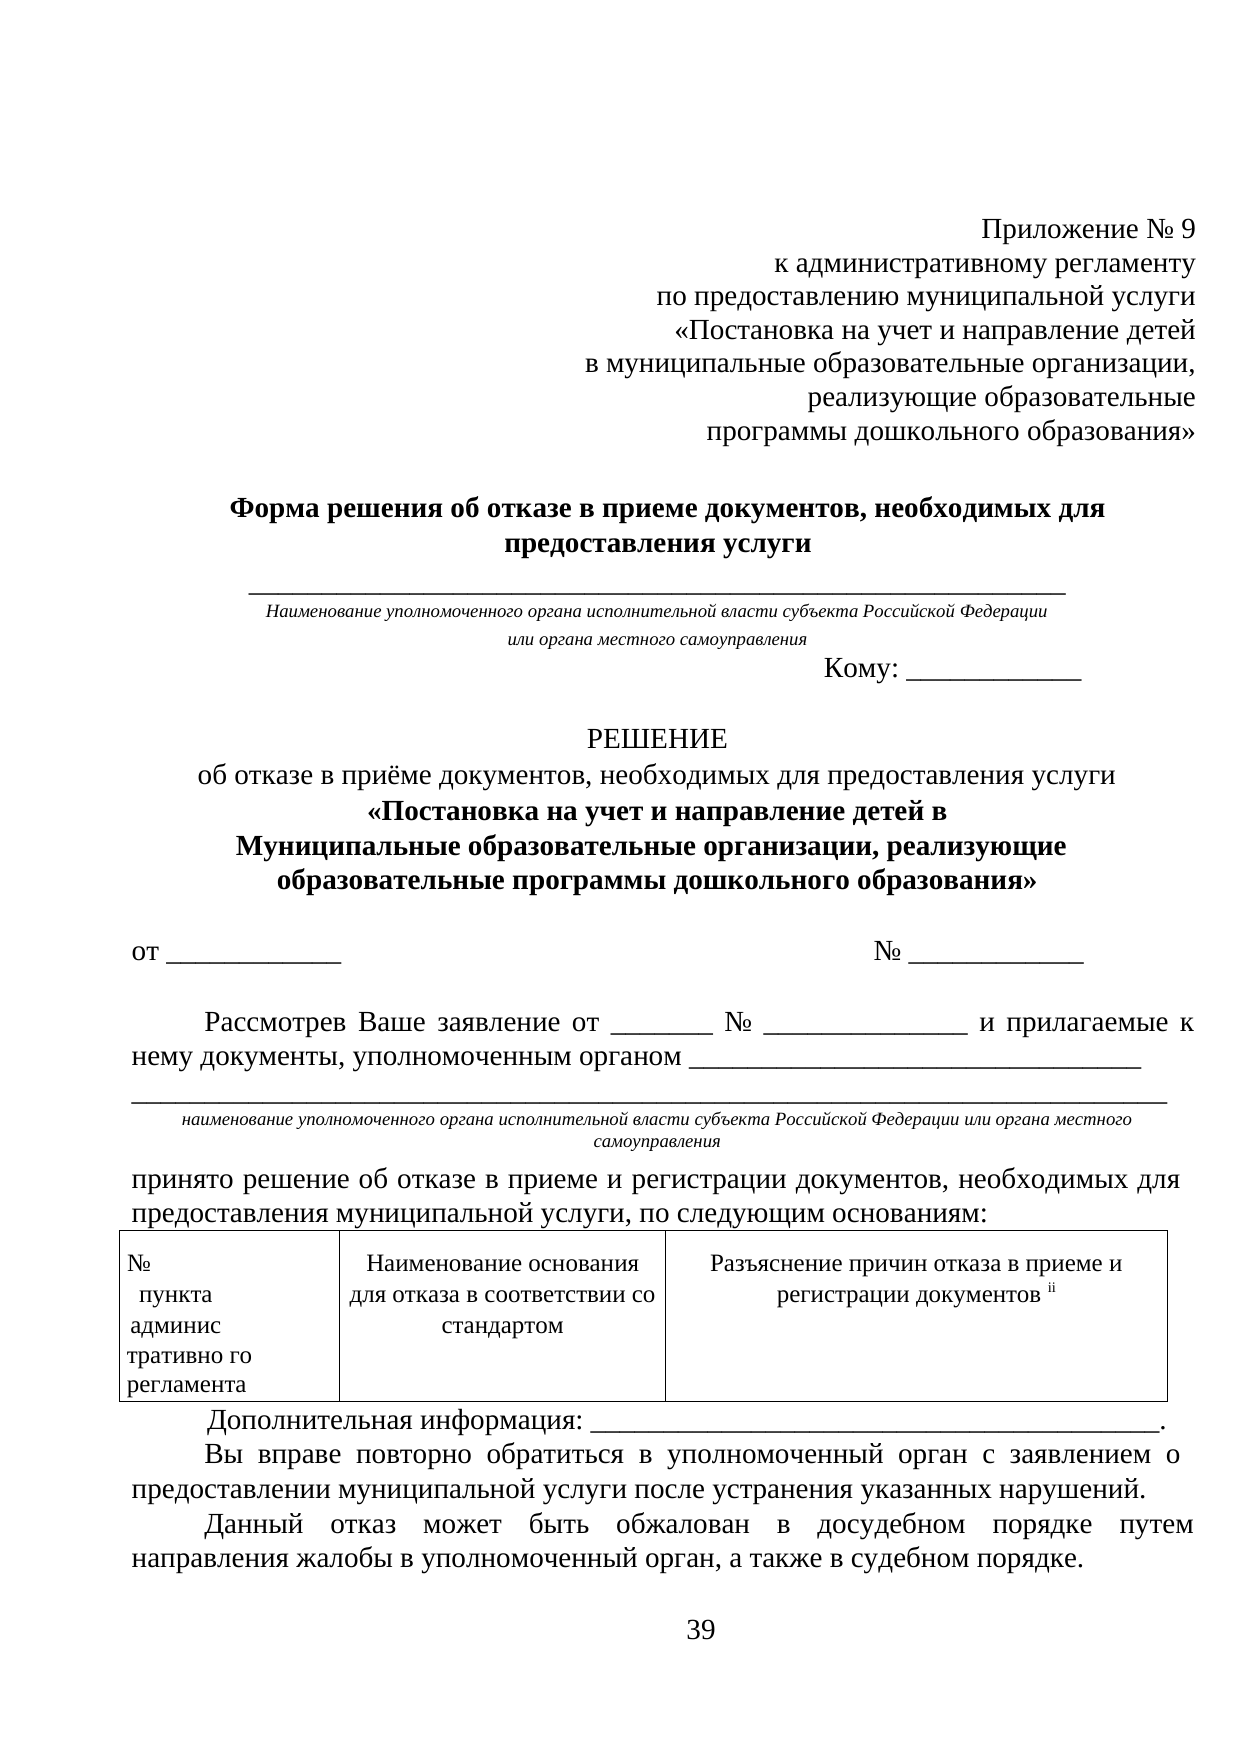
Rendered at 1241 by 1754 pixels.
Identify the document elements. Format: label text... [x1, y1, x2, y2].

text Наименование уполномоченного органа исполнительной власти субъекта Российской Федерации [133, 599, 1181, 621]
text Вы вправе повторно обратиться в уполномоченный орган с заявлением о предоставлении муниципальной услуги после устранения указанных нарушений. [131, 1437, 1181, 1504]
text ________________________________________________________ [164, 564, 1150, 597]
text «Постановка на учет и направление детей [133, 312, 1196, 346]
text Кому: ____________ [131, 651, 1196, 684]
text от ____________ № ____________ [131, 933, 1195, 966]
text Приложение № 9 [133, 211, 1196, 245]
text в муниципальные образовательные организации, [133, 346, 1196, 379]
table_header Разъяснение причин отказа в приеме и регистрации документов [666, 1231, 1167, 1401]
table_header Наименование основания для отказа в соответствии со стандартом [340, 1231, 665, 1401]
text Форма решения об отказе в приеме документов, необходимых для предоставления услуги [222, 490, 1196, 558]
text «Постановка на учет и направление детей в [138, 793, 1176, 827]
text Рассмотрев Ваше заявление от _______ № ______________ и прилагаемые к нему документы, уполномоченным органом _______________________________ [131, 1004, 1195, 1072]
table_header № пункта админис тративно го регламента [120, 1231, 339, 1401]
text Муниципальные образовательные организации, реализующие образовательные программы дошкольного образования» [236, 828, 1196, 896]
text по предоставлению муниципальной услуги [133, 278, 1196, 312]
text об отказе в приёме документов, необходимых для предоставления услуги [164, 757, 1149, 791]
text наименование уполномоченного органа исполнительной власти субъекта Российской Федерации или органа местного самоуправления [182, 1108, 1196, 1152]
text Данный отказ может быть обжалован в досудебном порядке путем направления жалобы в уполномоченный орган, а также в судебном порядке. [131, 1506, 1195, 1574]
text или органа местного самоуправления [133, 628, 1181, 649]
text Дополнительная информация: _______________________________________. [207, 1402, 1195, 1435]
text принято решение об отказе в приеме и регистрации документов, необходимых для предоставления муниципальной услуги, по следующим основаниям: [131, 1161, 1181, 1229]
text РЕШЕНИЕ [164, 722, 1150, 755]
text к административному регламенту [133, 245, 1196, 278]
text реализующие образовательные [133, 379, 1196, 413]
text программы дошкольного образования» [222, 413, 1196, 446]
text _______________________________________________________________________ [131, 1073, 1195, 1107]
